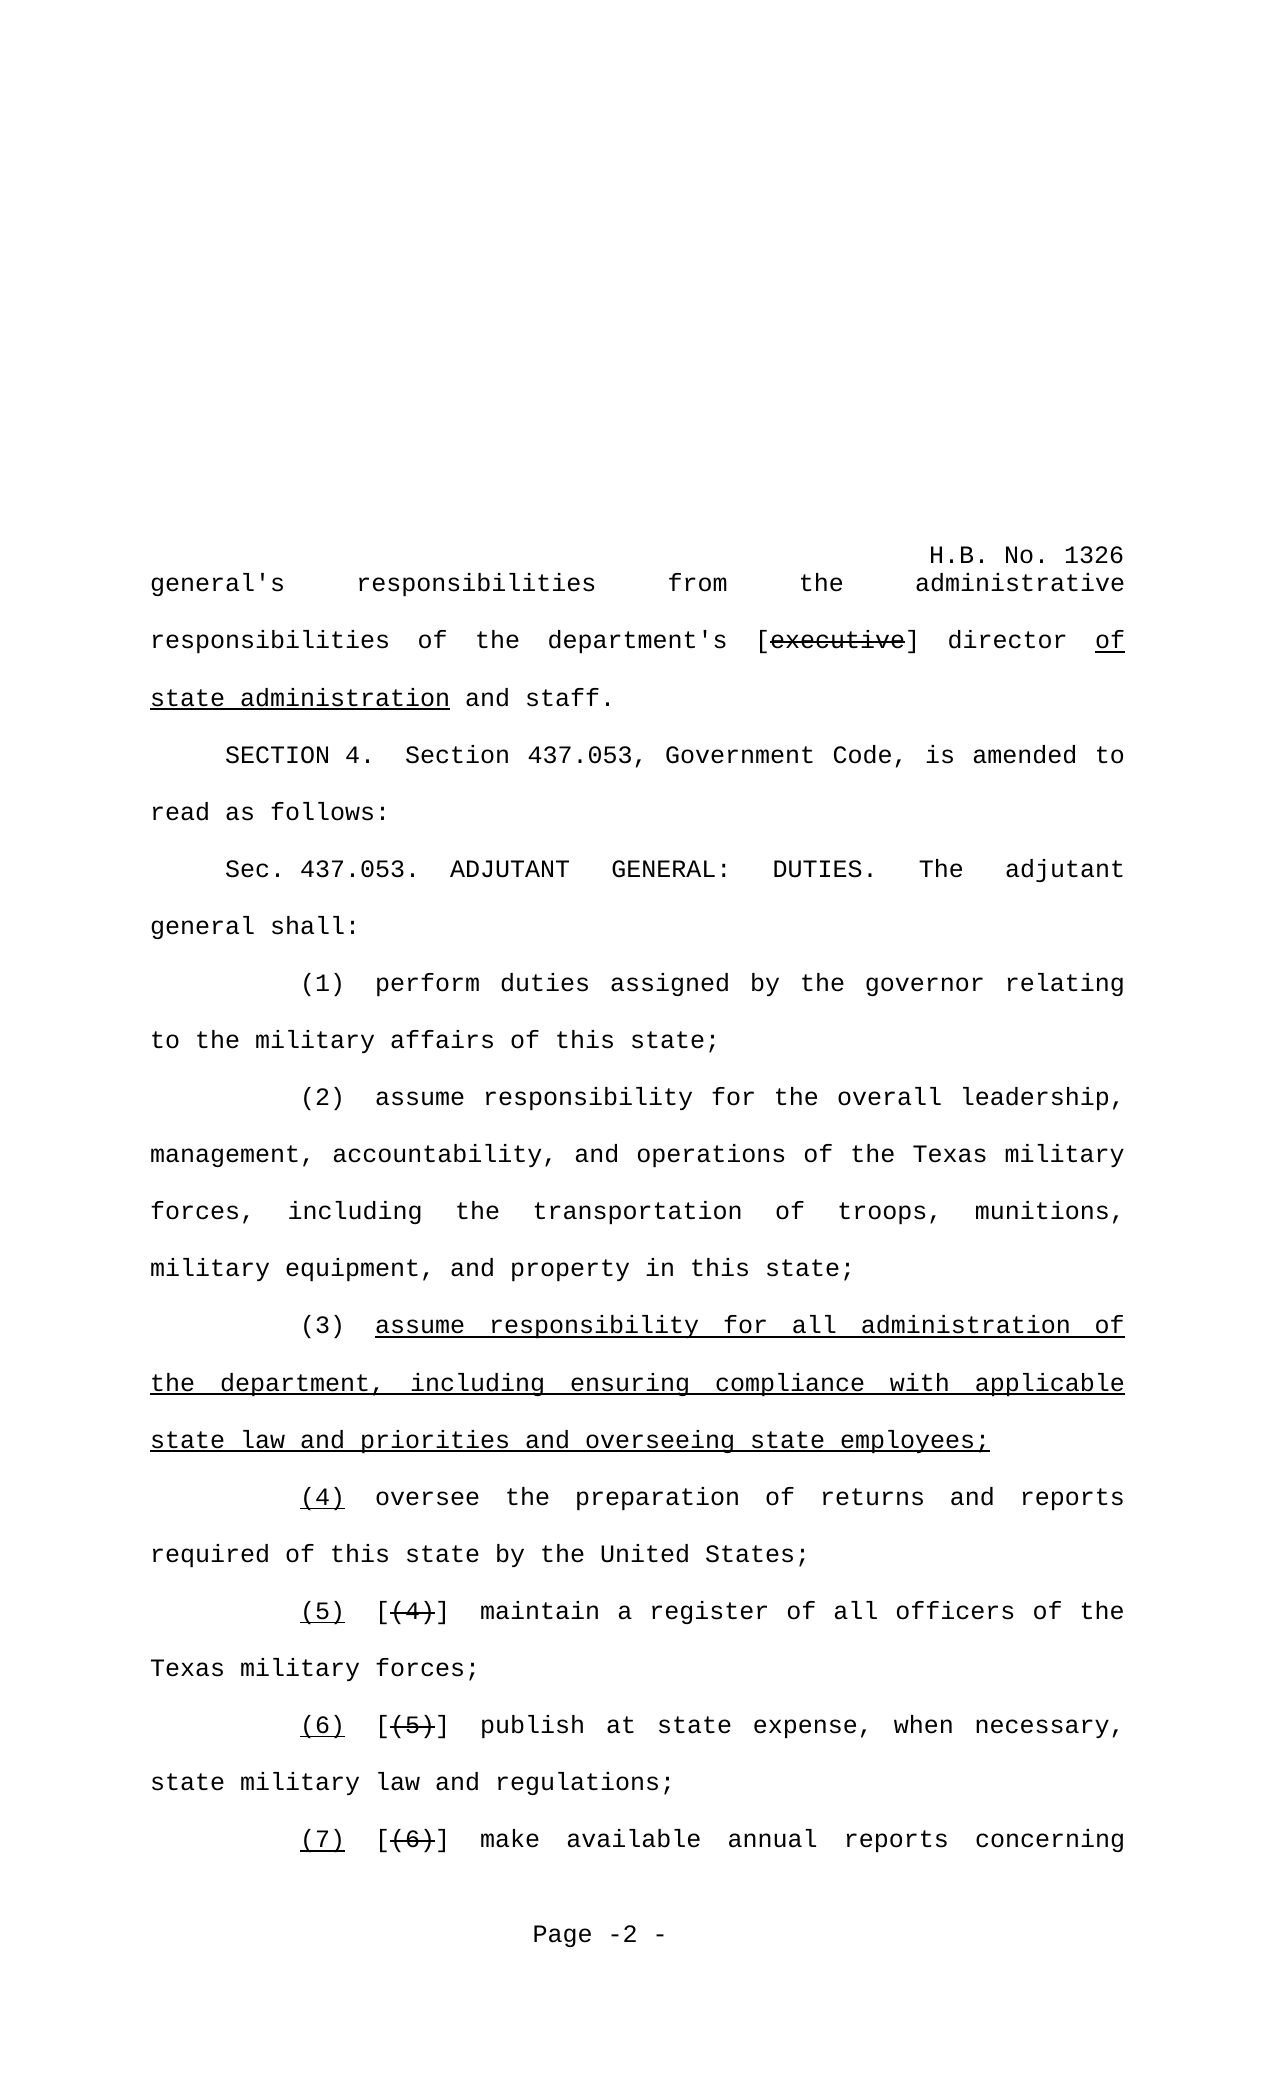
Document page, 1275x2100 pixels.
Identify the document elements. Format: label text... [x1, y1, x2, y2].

text (6) [(5)] publish at state expense, when necessary, state military law and regulations; [150, 1712, 1125, 1798]
text (5) [(4)] maintain a register of all officers of the Texas military forces; [150, 1598, 1125, 1684]
text Sec. 437.053. ADJUTANT GENERAL: DUTIES. The adjutant general shall: [150, 856, 1125, 942]
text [150, 571, 1125, 713]
text (1) perform duties assigned by the governor relating to the military affairs of this state; [150, 970, 1125, 1056]
text (4) oversee the preparation of returns and reports required of this state by the United States; [150, 1484, 1125, 1570]
text (3) assume responsibility for all administration of the department, including ensuring compliance with applicable state law and priorities and overseeing state employees; [150, 1313, 1125, 1393]
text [150, 1827, 1125, 1855]
text (2) assume responsibility for the overall leadership, management, accountability, and operations of the Texas military forces, including the transportation of troops, munitions, military equipment, and property in this state; [150, 1084, 1125, 1284]
text (3) assume responsibility for all administration of the department, including ensuring compliance with applicable state law and priorities and overseeing state employees; [150, 1395, 1125, 1456]
text SECTION 4. Section 437.053, Government Code, is amended to read as follows: [150, 742, 1125, 828]
